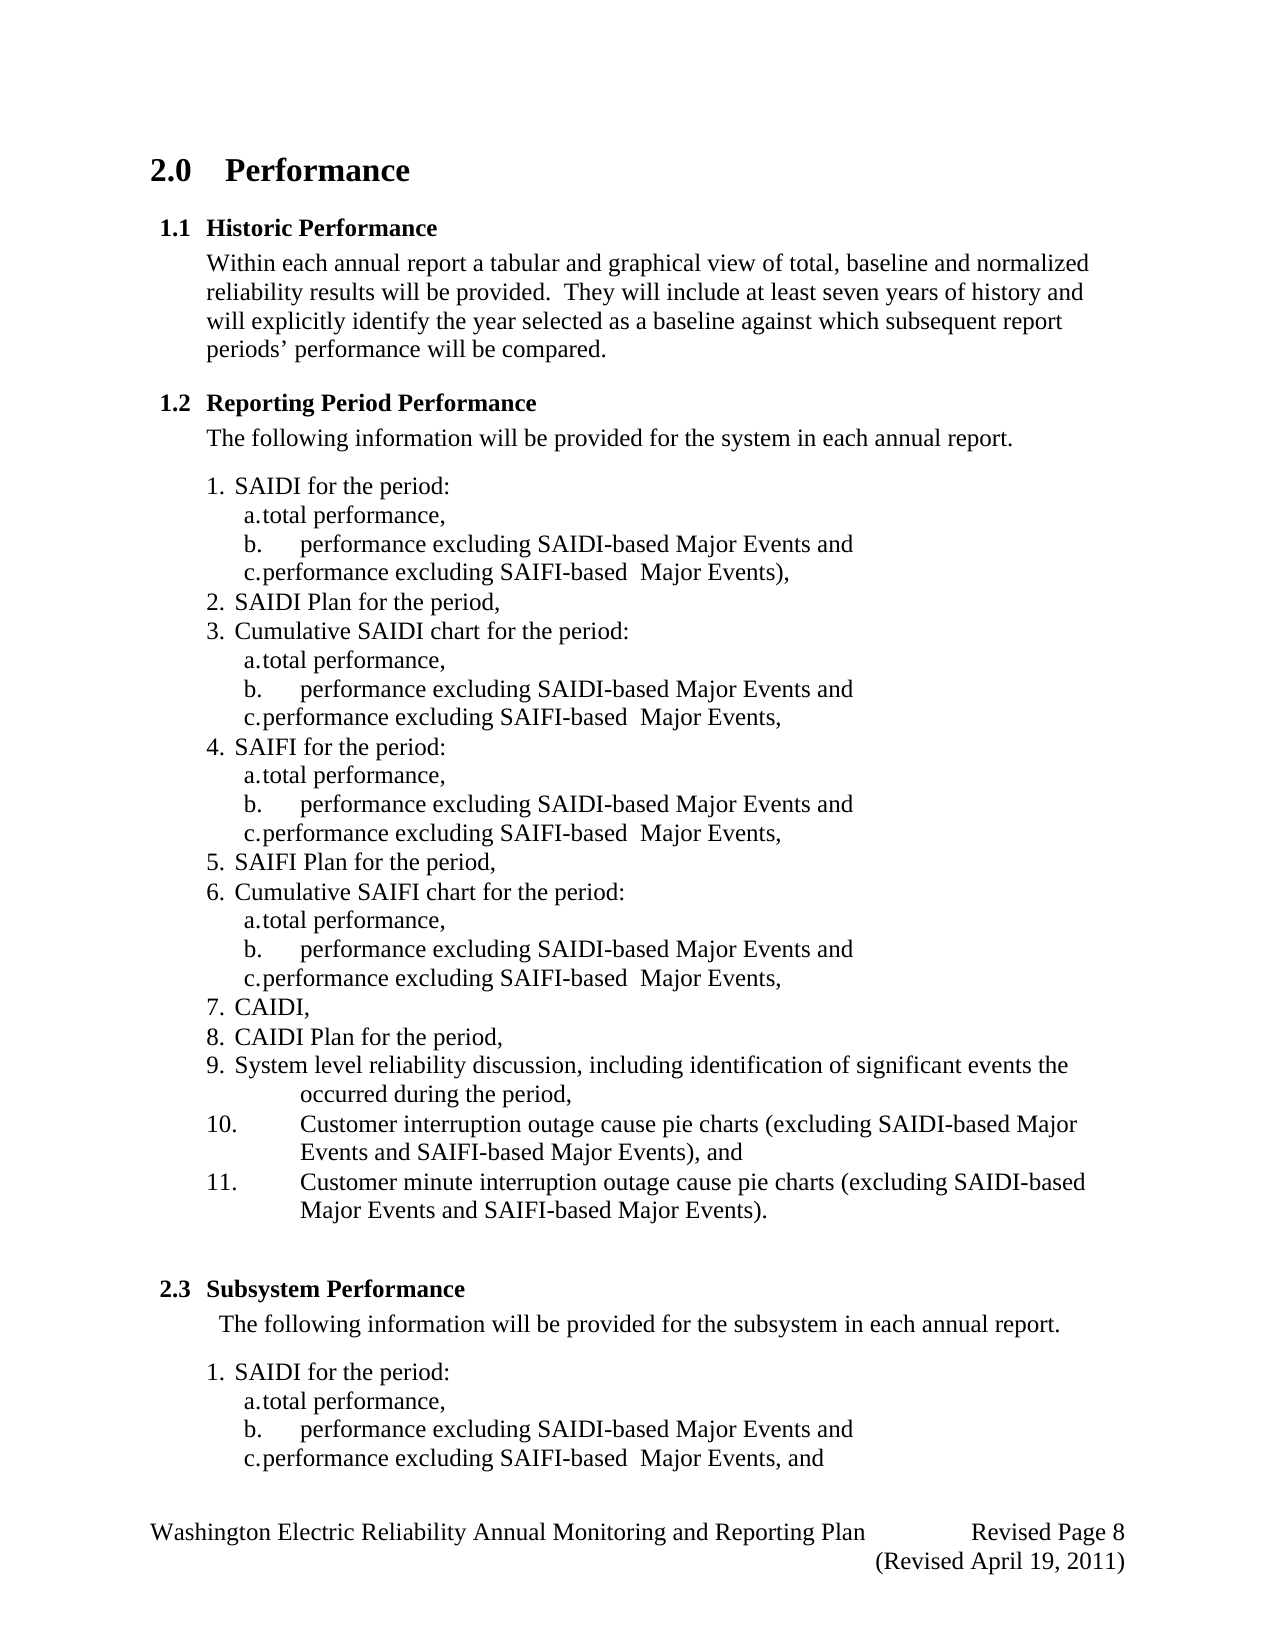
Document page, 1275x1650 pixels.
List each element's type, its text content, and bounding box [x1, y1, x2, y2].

subtitle Subsystem Performance [159, 1274, 1125, 1303]
list CAIDI, [206, 992, 1125, 1021]
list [244, 1414, 1125, 1443]
list performance excluding SAIDI-based Major Events and [244, 674, 1125, 702]
list Cumulative SAIDI chart for the period: [206, 616, 1125, 645]
list SAIDI Plan for the period, [206, 587, 1125, 616]
list SAIDI for the period: [206, 1357, 1125, 1386]
list total performance, [244, 906, 1125, 934]
list SAIFI for the period: [206, 732, 1125, 761]
list SAIFI Plan for the period, [206, 847, 1125, 876]
list Customer interruption outage cause pie charts (excluding SAIDI-based Major Events and SAIFI-based Major Events), and [206, 1109, 1125, 1166]
text The following information will be provided for the system in each annual report. [206, 423, 1125, 452]
list total performance, [244, 1386, 1125, 1414]
list performance excluding SAIFI-based Major Events, [244, 963, 1125, 992]
list performance excluding SAIFI-based Major Events, and [244, 1443, 1125, 1472]
subtitle Reporting Period Performance [159, 388, 1125, 417]
list total performance, [244, 761, 1125, 789]
list System level reliability discussion, including identification of significant events the occurred during the period, [206, 1051, 1125, 1108]
list total performance, [244, 500, 1125, 529]
list performance excluding SAIFI-based Major Events, [244, 702, 1125, 731]
list performance excluding SAIFI-based Major Events, [244, 818, 1125, 847]
subtitle Performance [150, 150, 1125, 188]
list performance excluding SAIFI-based Major Events), [244, 557, 1125, 586]
list performance excluding SAIDI-based Major Events and [244, 934, 1125, 963]
list Customer minute interruption outage cause pie charts (excluding SAIDI-based Major Events and SAIFI-based Major Events). [206, 1167, 1125, 1224]
list total performance, [244, 645, 1125, 674]
list performance excluding SAIDI-based Major Events and [244, 529, 1125, 557]
list Cumulative SAIFI chart for the period: [206, 877, 1125, 906]
list CAIDI Plan for the period, [206, 1022, 1125, 1051]
subtitle Historic Performance [159, 213, 1125, 242]
text Within each annual report a tabular and graphical view of total, baseline and normalized reliability results will be provided. They will include at least seven years of history and will explicitly identify the year selected as a baseline against which subsequent report periods’ performance will be compared. [206, 248, 1125, 363]
list SAIDI for the period: [206, 471, 1125, 500]
text The following information will be provided for the subsystem in each annual report. [206, 1309, 1125, 1338]
list performance excluding SAIDI-based Major Events and [244, 789, 1125, 818]
